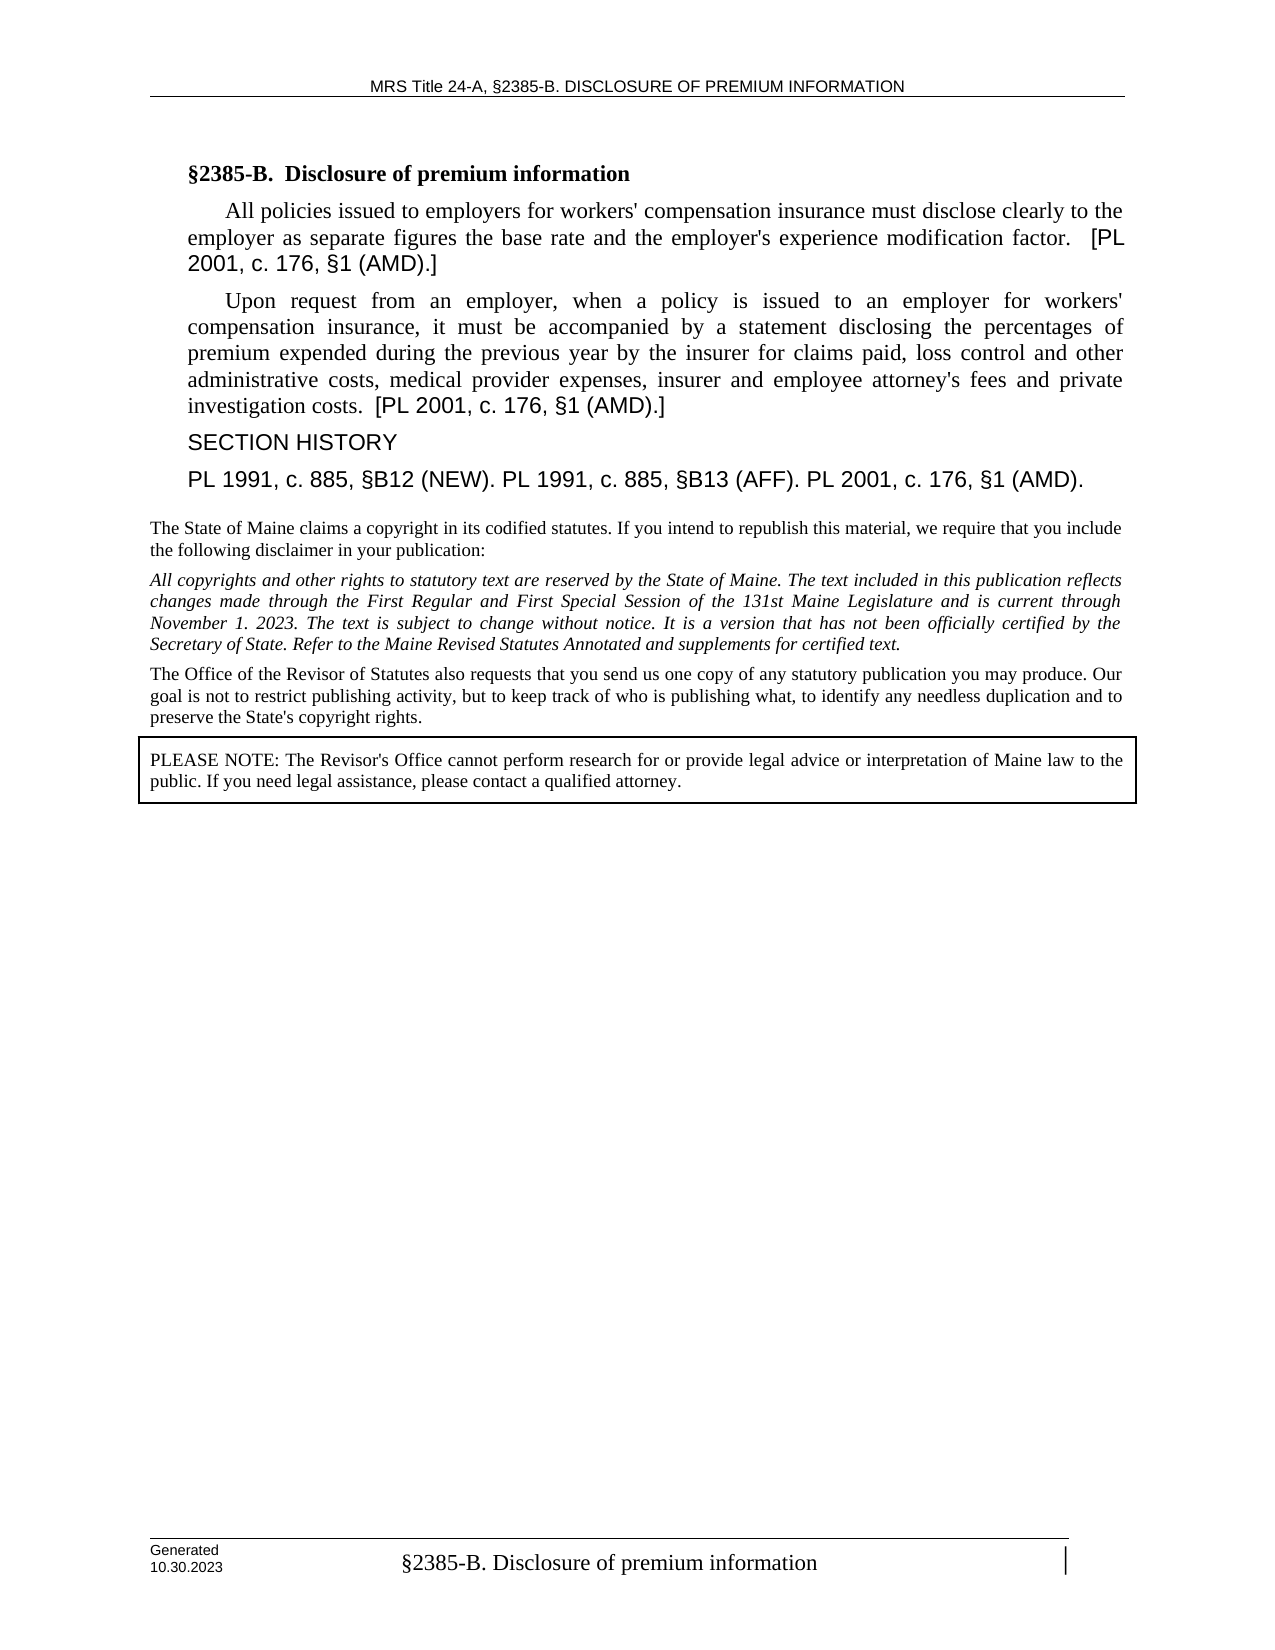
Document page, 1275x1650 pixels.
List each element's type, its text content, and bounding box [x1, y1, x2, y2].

text PL 1991, c. 885, §B12 (NEW). PL 1991, c. 885, §B13 (AFF). PL 2001, c. 176, §1 (AMD). [187, 466, 1125, 492]
text The State of Maine claims a copyright in its codified statutes. If you intend to republish this material, we require that you include the following disclaimer in your publication: [150, 517, 1125, 560]
text The Office of the Revisor of Statutes also requests that you send us one copy of any statutory publication you may produce. Our goal is not to restrict publishing activity, but to keep track of who is publishing what, to identify any needless duplication and to preserve the State's copyright rights. [150, 663, 1125, 728]
text SECTION HISTORY [187, 429, 1125, 455]
text Upon request from an employer, when a policy is issued to an employer for workers' compensation insurance, it must be accompanied by a statement disclosing the percentages of premium expended during the previous year by the insurer for claims paid, loss control and other administrative costs, medical provider expenses, insurer and employee attorney's fees and private investigation costs. [PL 2001, c. 176, §1 (AMD).] [187, 287, 1125, 419]
text All copyrights and other rights to statutory text are reserved by the State of Maine. The text included in this publication reflects changes made through the First Regular and First Special Session of the 131st Maine Legislature and is current through November 1. 2023 . The text is subject to change without notice. It is a version that has not been officially certified by the Secretary of State. Refer to the Maine Revised Statutes Annotated and supplements for certified text. [150, 569, 1125, 655]
text §2385-B. Disclosure of premium information [187, 160, 1125, 187]
text All policies issued to employers for workers' compensation insurance must disclose clearly to the employer as separate figures the base rate and the employer's experience modification factor. [PL 2001, c. 176, §1 (AMD).] [187, 197, 1125, 276]
text PLEASE NOTE: The Revisor's Office cannot perform research for or provide legal advice or interpretation of Maine law to the public. If you need legal assistance, please contact a qualified attorney. [140, 738, 1135, 802]
